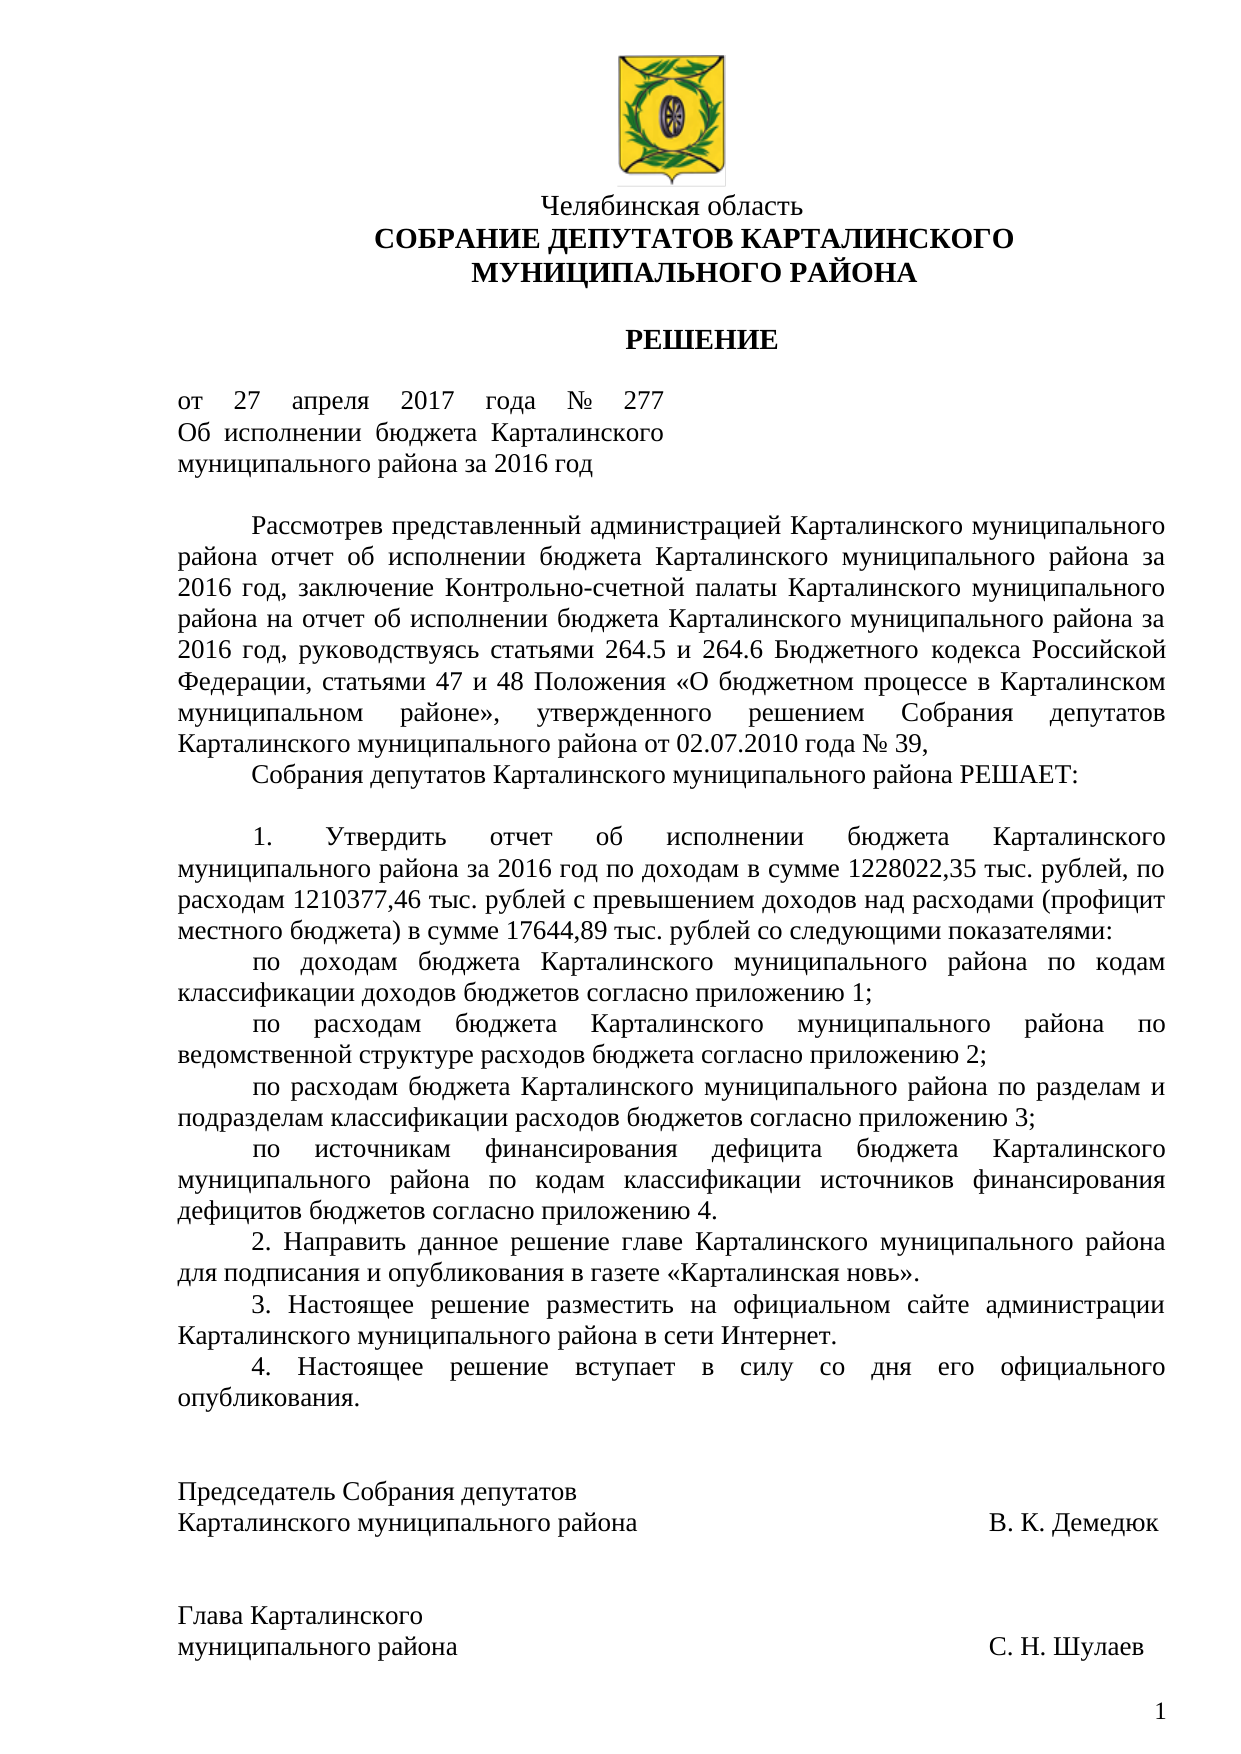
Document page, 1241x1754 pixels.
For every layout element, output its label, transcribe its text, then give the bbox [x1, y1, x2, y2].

title Челябинская область [177, 188, 1167, 222]
text по источникам финансирования дефицита бюджета Карталинского муниципального района по кодам классификации источников финансирования дефицитов бюджетов согласно приложению 4. [177, 1132, 1167, 1225]
text Карталинского муниципального района В. К. Демедюк [177, 1506, 1167, 1537]
text Собрания депутатов Карталинского муниципального района РЕШАЕТ: [177, 758, 1167, 789]
list Утвердить отчет об исполнении бюджета Карталинского муниципального района за 2016 год по доходам в сумме 1228022,35 тыс. рублей, по расходам 1210377,46 тыс. рублей с превышением доходов над расходами (профицит местного бюджета) в сумме 17644,89 тыс. рублей со следующими показателями: [177, 821, 1167, 945]
text по расходам бюджета Карталинского муниципального района по разделам и подразделам классификации расходов бюджетов согласно приложению 3; [177, 1070, 1167, 1132]
text 2. Направить данное решение главе Карталинского муниципального района для подписания и опубликования в газете «Карталинская новь». [177, 1225, 1167, 1288]
text 3. Настоящее решение разместить на официальном сайте администрации Карталинского муниципального района в сети Интернет. [177, 1288, 1167, 1350]
text 4. Настоящее решение вступает в силу со дня его официального опубликования. [177, 1350, 1167, 1412]
subtitle СОБРАНИЕ ДЕПУТАТОВ КАРТАЛИНСКОГО МУНИЦИПАЛЬНОГО РАЙОНА [177, 222, 1167, 289]
text Рассмотрев представленный администрацией Карталинского муниципального района отчет об исполнении бюджета Карталинского муниципального района за 2016 год, заключение Контрольно-счетной палаты Карталинского муниципального района на отчет об исполнении бюджета Карталинского муниципального района за 2016 год, руководствуясь статьями 264.5 и 264.6 Бюджетного кодекса Российской Федерации, статьями 47 и 48 Положения «О бюджетном процессе в Карталинском муниципальном районе», утвержденного решением Собрания депутатов Карталинского муниципального района от 02.07.2010 года № 39, [177, 509, 1167, 758]
text по доходам бюджета Карталинского муниципального района по кодам классификации доходов бюджетов согласно приложению 1; [177, 945, 1167, 1007]
subtitle от 27 апреля 2017 года № 277 Об исполнении бюджета Карталинского муниципального района за 2016 год [177, 384, 664, 478]
text Председатель Собрания депутатов [177, 1474, 1167, 1506]
text Глава Карталинского [177, 1599, 1167, 1630]
text по расходам бюджета Карталинского муниципального района по ведомственной структуре расходов бюджета согласно приложению 2; [177, 1007, 1167, 1070]
subtitle РЕШЕНИЕ [177, 322, 1167, 356]
picture [617, 55, 727, 188]
text муниципального района С. Н. Шулаев [177, 1630, 1167, 1661]
